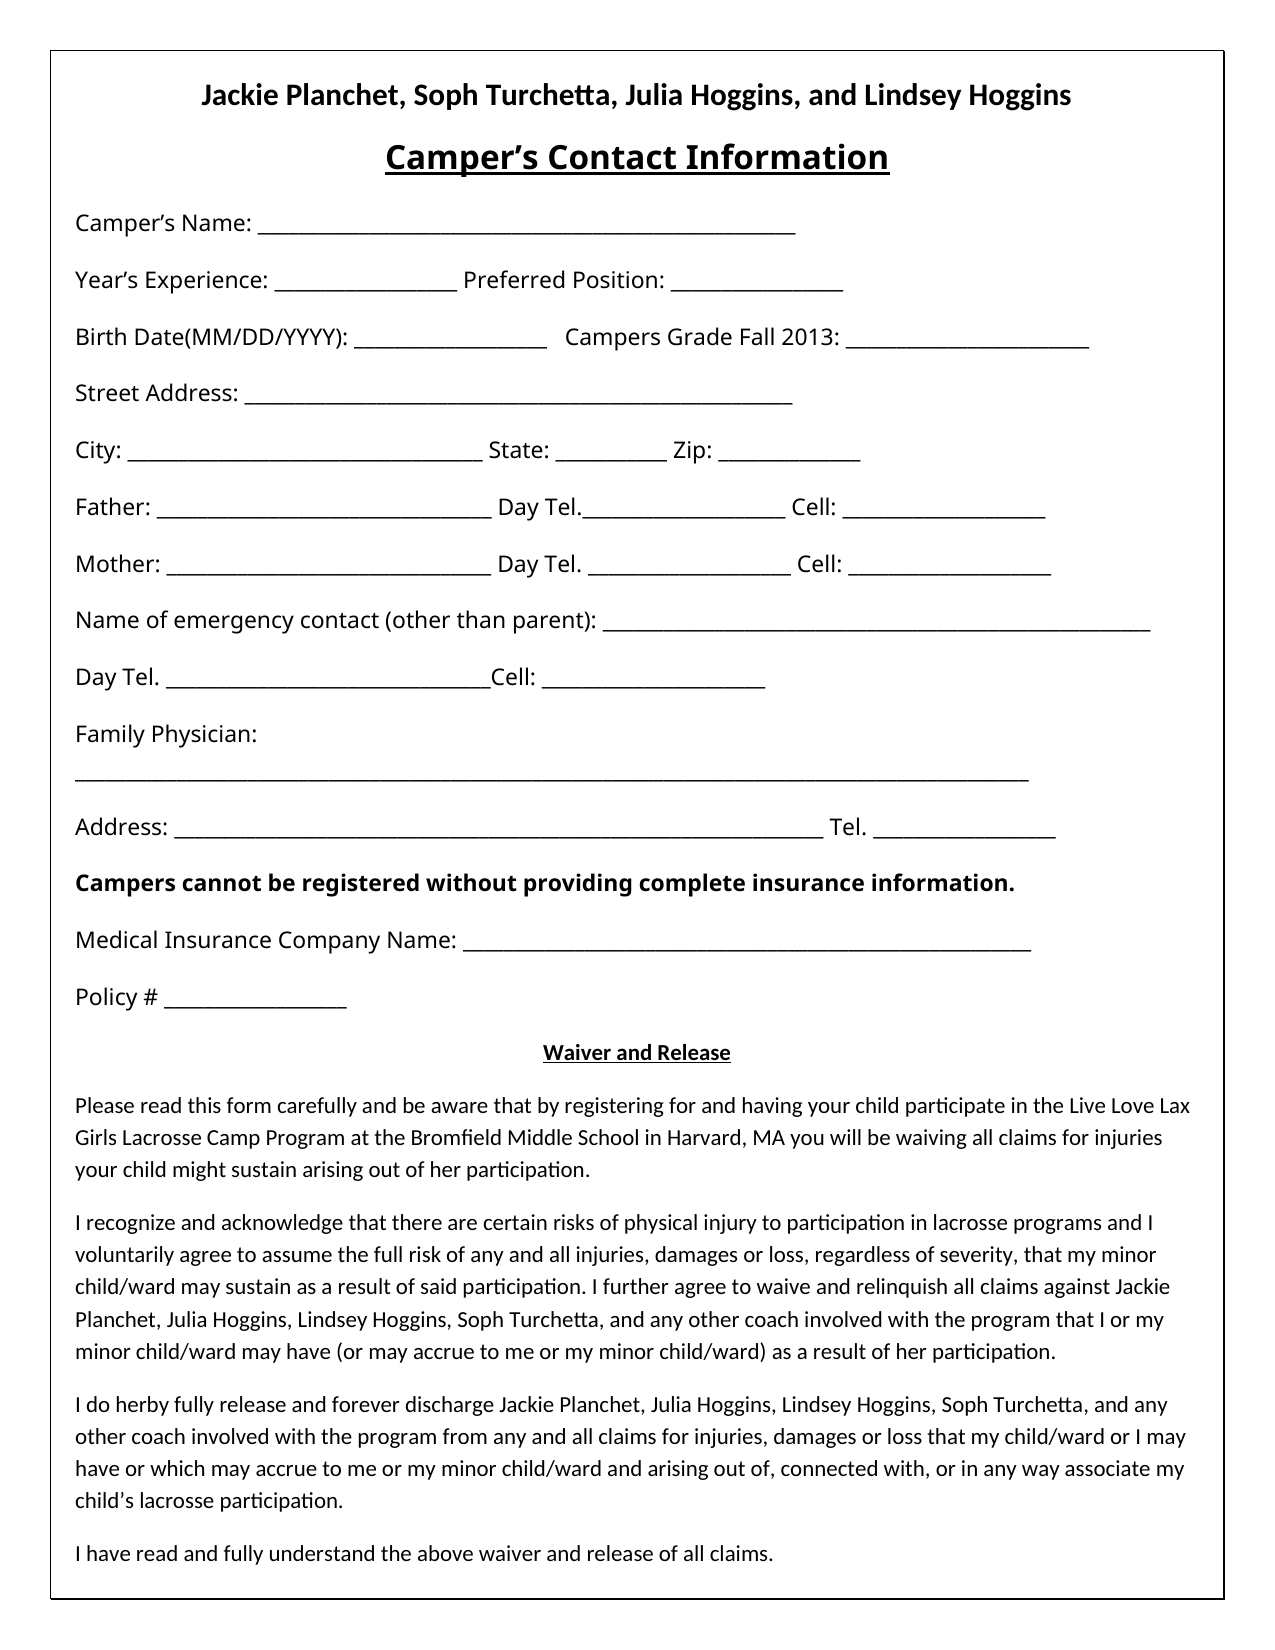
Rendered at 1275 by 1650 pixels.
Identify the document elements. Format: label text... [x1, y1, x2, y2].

text Birth Date(MM/DD/YYYY): ___________________ Campers Grade Fall 2013: ________________________ [75, 321, 1199, 352]
text Street Address: ______________________________________________________ [75, 377, 1199, 408]
text Address: ________________________________________________________________ Tel. __________________ [75, 811, 1199, 842]
text Camper’s Contact Information [75, 134, 1199, 179]
text Please read this form carefully and be aware that by registering for and having your child participate in the Live Love Lax Girls Lacrosse Camp Program at the Bromfield Middle School in Harvard, MA you will be waiving all claims for injuries your child might sustain arising out of her participation. [75, 1091, 1199, 1183]
text City: ___________________________________ State: ___________ Zip: ______________ [75, 434, 1199, 465]
text Camper’s Name: _____________________________________________________ [75, 207, 1199, 238]
text Name of emergency contact (other than parent): ______________________________________________________ [75, 604, 1199, 636]
text I recognize and acknowledge that there are certain risks of physical injury to participation in lacrosse programs and I voluntarily agree to assume the full risk of any and all injuries, damages or loss, regardless of severity, that my minor child/ward may sustain as a result of said participation. I further agree to waive and relinquish all claims against Jackie Planchet, Julia Hoggins, Lindsey Hoggins, Soph Turchetta, and any other coach involved with the program that I or my minor child/ward may have (or may accrue to me or my minor child/ward) as a result of her participation. [75, 1208, 1199, 1365]
text Family Physician: ______________________________________________________________________________________________ [75, 718, 1199, 785]
text Medical Insurance Company Name: ________________________________________________________ [75, 924, 1199, 955]
text Policy # __________________ [75, 981, 1199, 1012]
text Campers cannot be registered without providing complete insurance information. [75, 867, 1199, 899]
text Father: _________________________________ Day Tel.____________________ Cell: ____________________ [75, 491, 1199, 522]
text Year’s Experience: __________________ Preferred Position: _________________ [75, 264, 1199, 295]
text Jackie Planchet, Soph Turchetta, Julia Hoggins, and Lindsey Hoggins [75, 75, 1199, 113]
text I do herby fully release and forever discharge Jackie Planchet, Julia Hoggins, Lindsey Hoggins, Soph Turchetta, and any other coach involved with the program from any and all claims for injuries, damages or loss that my child/ward or I may have or which may accrue to me or my minor child/ward and arising out of, connected with, or in any way associate my child’s lacrosse participation. [75, 1390, 1199, 1514]
text Day Tel. ________________________________Cell: ______________________ [75, 661, 1199, 692]
text I have read and fully understand the above waiver and release of all claims. [75, 1539, 1199, 1567]
text Mother: ________________________________ Day Tel. ____________________ Cell: ____________________ [75, 548, 1199, 579]
text Waiver and Release [75, 1038, 1199, 1066]
